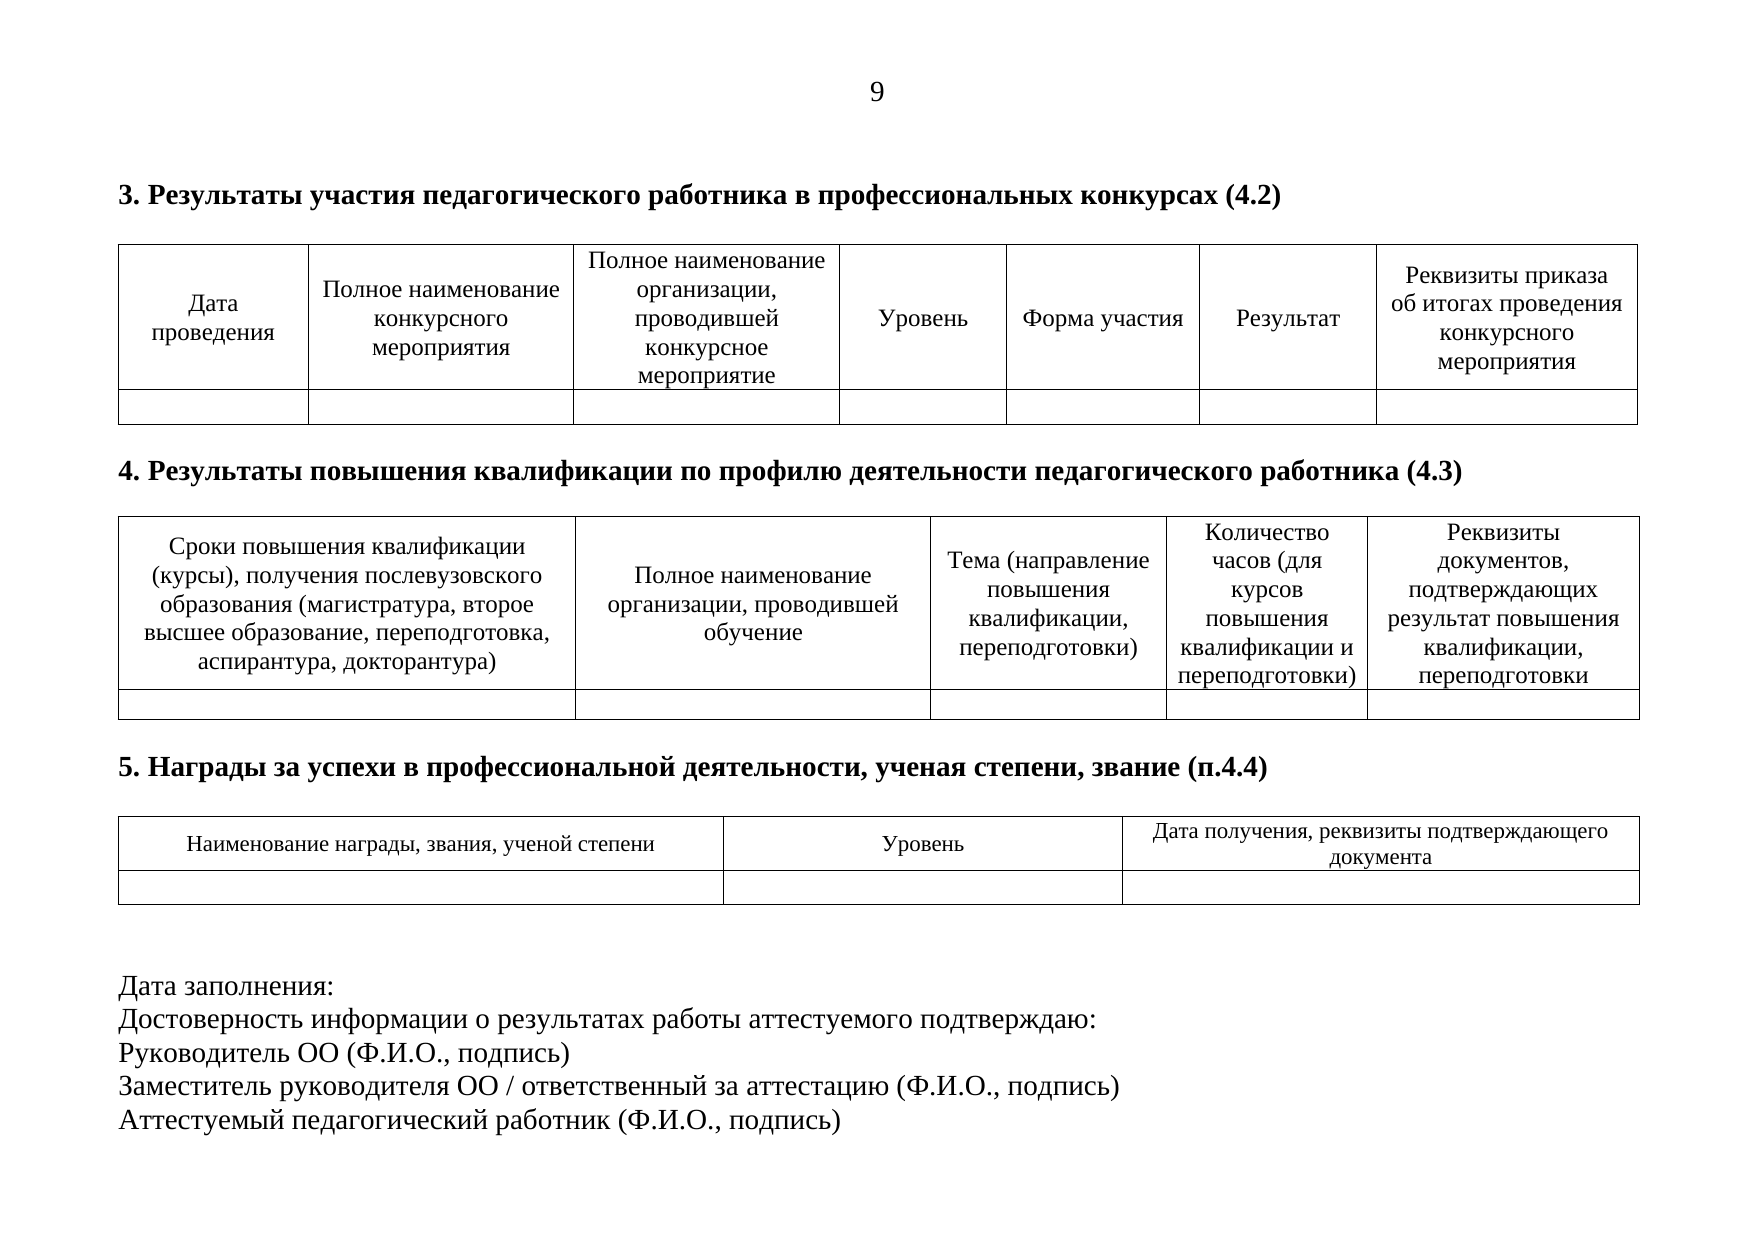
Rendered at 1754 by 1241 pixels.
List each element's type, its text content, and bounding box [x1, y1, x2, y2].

list Награды за успехи в профессиональной деятельности, ученая степени, звание (п.4.4) [118, 749, 1636, 782]
text Заместитель руководителя ОО / ответственный за аттестацию (Ф.И.О., подпись) [118, 1068, 1636, 1102]
table_cell [119, 871, 723, 904]
text Руководитель ОО (Ф.И.О., подпись) [118, 1035, 1636, 1068]
table_cell [1007, 390, 1199, 424]
table_header Количество часов (для курсов повышения квалификации и переподготовки) [1167, 517, 1367, 689]
table_cell [119, 390, 308, 424]
table_header Результат [1200, 245, 1376, 389]
table_header Наименование награды, звания, ученой степени [119, 817, 723, 870]
table_header Дата проведения [119, 245, 308, 389]
table_header Уровень [840, 245, 1006, 389]
text Достоверность информации о результатах работы аттестуемого подтверждаю: [118, 1001, 1636, 1035]
table_header Полное наименование организации, проводившей конкурсное мероприятие [574, 245, 839, 389]
table_cell [724, 871, 1122, 904]
table_header Полное наименование организации, проводившей обучение [576, 517, 930, 689]
table_cell [119, 690, 575, 719]
table_header Тема (направление повышения квалификации, переподготовки) [931, 517, 1166, 689]
table_cell [931, 690, 1166, 719]
table_cell [1377, 390, 1637, 424]
table_header Полное наименование конкурсного мероприятия [309, 245, 573, 389]
table_cell [309, 390, 573, 424]
table_header Дата получения, реквизиты подтверждающего документа [1123, 817, 1639, 870]
table_cell [576, 690, 930, 719]
table_header Уровень [724, 817, 1122, 870]
table_cell [1123, 871, 1639, 904]
text Аттестуемый педагогический работник (Ф.И.О., подпись) [118, 1102, 1636, 1135]
table_header Реквизиты документов, подтверждающих результат повышения квалификации, переподготовки [1368, 517, 1639, 689]
list Результаты участия педагогического работника в профессиональных конкурсах (4.2) [118, 177, 1636, 211]
list Результаты повышения квалификации по профилю деятельности педагогического работника (4.3) [118, 453, 1636, 487]
table_cell [1368, 690, 1639, 719]
table_cell [1200, 390, 1376, 424]
text Дата заполнения: [118, 968, 1636, 1001]
table_cell [1167, 690, 1367, 719]
table_header Реквизиты приказа об итогах проведения конкурсного мероприятия [1377, 245, 1637, 389]
table_cell [574, 390, 839, 424]
table_header Форма участия [1007, 245, 1199, 389]
table_header Сроки повышения квалификации (курсы), получения послевузовского образования (магистратура, второе высшее образование, переподготовка, аспирантура, докторантура) [119, 517, 575, 689]
table_cell [840, 390, 1006, 424]
